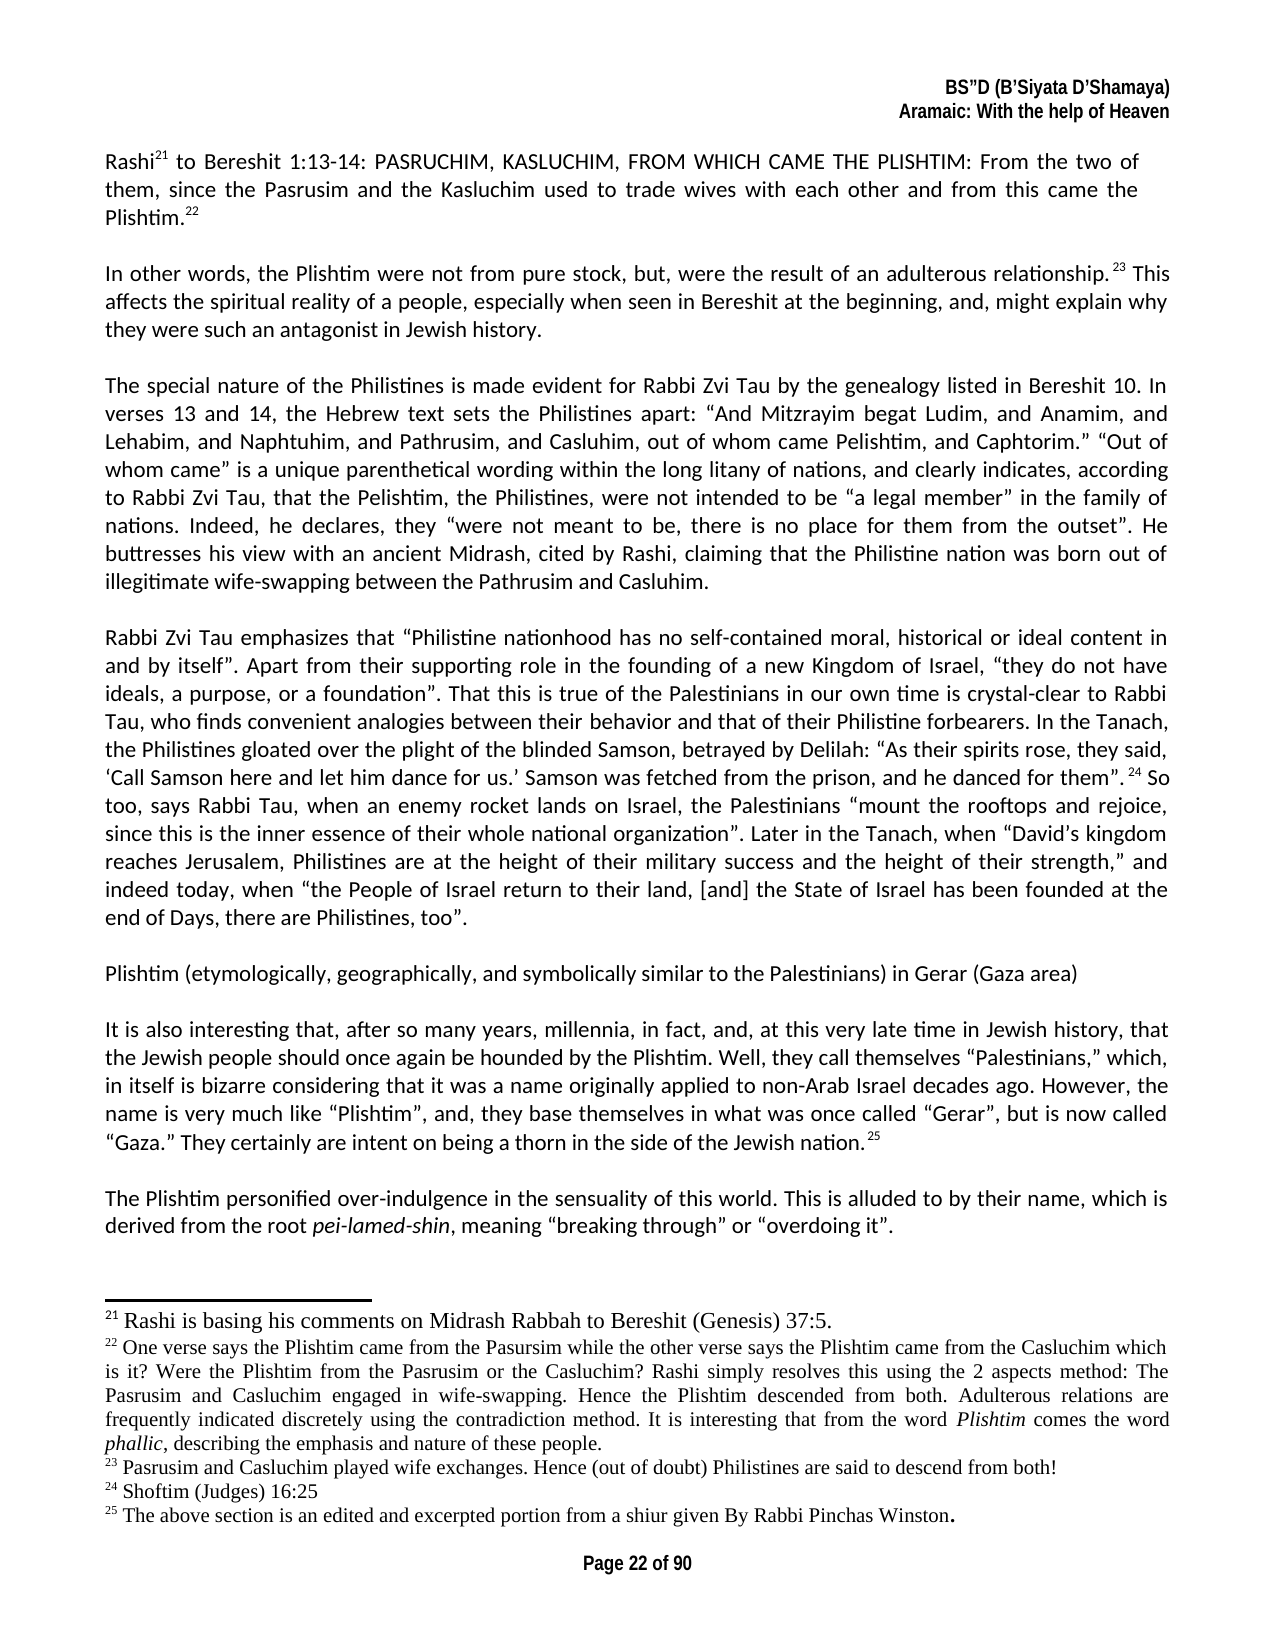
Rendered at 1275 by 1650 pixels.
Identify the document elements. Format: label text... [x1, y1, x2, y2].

text The special nature of the Philistines is made evident for Rabbi Zvi Tau by the genealogy listed in Bereshit 10. In verses 13 and 14, the Hebrew text sets the Philistines apart: “And Mitzrayim begat Ludim, and Anamim, and Lehabim, and Naphtuhim, and Pathrusim, and Casluhim, out of whom came Pelishtim, and Caphtorim.” “Out of whom came” is a unique parenthetical wording within the long litany of nations, and clearly indicates, according to Rabbi Zvi Tau, that the Pelishtim, the Philistines, were not intended to be “a legal member” in the family of nations. Indeed, he declares, they “were not meant to be, there is no place for them from the outset”. He buttresses his view with an ancient Midrash, cited by Rashi, claiming that the Philistine nation was born out of illegitimate wife-swapping between the Pathrusim and Casluhim. [105, 371, 1170, 595]
text It is also interesting that, after so many years, millennia, in fact, and, at this very late time in Jewish history, that the Jewish people should once again be hounded by the Plishtim. Well, they call themselves “Palestinians,” which, in itself is bizarre considering that it was a name originally applied to non-Arab Israel decades ago. However, the name is very much like “Plishtim”, and, they base themselves in what was once called “Gerar”, but is now called “Gaza.” They certainly are intent on being a thorn in the side of the Jewish nation. [105, 1016, 1170, 1156]
text The Plishtim personified over-indulgence in the sensuality of this world. This is alluded to by their name, which is derived from the root pei-lamed-shin, meaning “breaking through” or “overdoing it”. [105, 1184, 1170, 1240]
text In other words, the Plishtim were not from pure stock, but, were the result of an adulterous relationship. This affects the spiritual reality of a people, especially when seen in Bereshit at the beginning, and, might explain why they were such an antagonist in Jewish history. [105, 259, 1170, 343]
text Rashi to Bereshit 1:13-14: PASRUCHIM, KASLUCHIM, FROM WHICH CAME THE PLISHTIM: From the two of them, since the Pasrusim and the Kasluchim used to trade wives with each other and from this came the Plishtim. [105, 147, 1140, 231]
text Plishtim (etymologically, geographically, and symbolically similar to the Palestinians) in Gerar (Gaza area) [105, 959, 1170, 987]
text Rabbi Zvi Tau emphasizes that “Philistine nationhood has no self-contained moral, historical or ideal content in and by itself”. Apart from their supporting role in the founding of a new Kingdom of Israel, “they do not have ideals, a purpose, or a foundation”. That this is true of the Palestinians in our own time is crystal-clear to Rabbi Tau, who finds convenient analogies between their behavior and that of their Philistine forbearers. In the Tanach, the Philistines gloated over the plight of the blinded Samson, betrayed by Delilah: “As their spirits rose, they said, ‘Call Samson here and let him dance for us.’ Samson was fetched from the prison, and he danced for them”. So too, says Rabbi Tau, when an enemy rocket lands on Israel, the Palestinians “mount the rooftops and rejoice, since this is the inner essence of their whole national organization”. Later in the Tanach, when “David’s kingdom reaches Jerusalem, Philistines are at the height of their military success and the height of their strength,” and indeed today, when “the People of Israel return to their land, [and] the State of Israel has been founded at the end of Days, there are Philistines, too”. [105, 623, 1170, 931]
